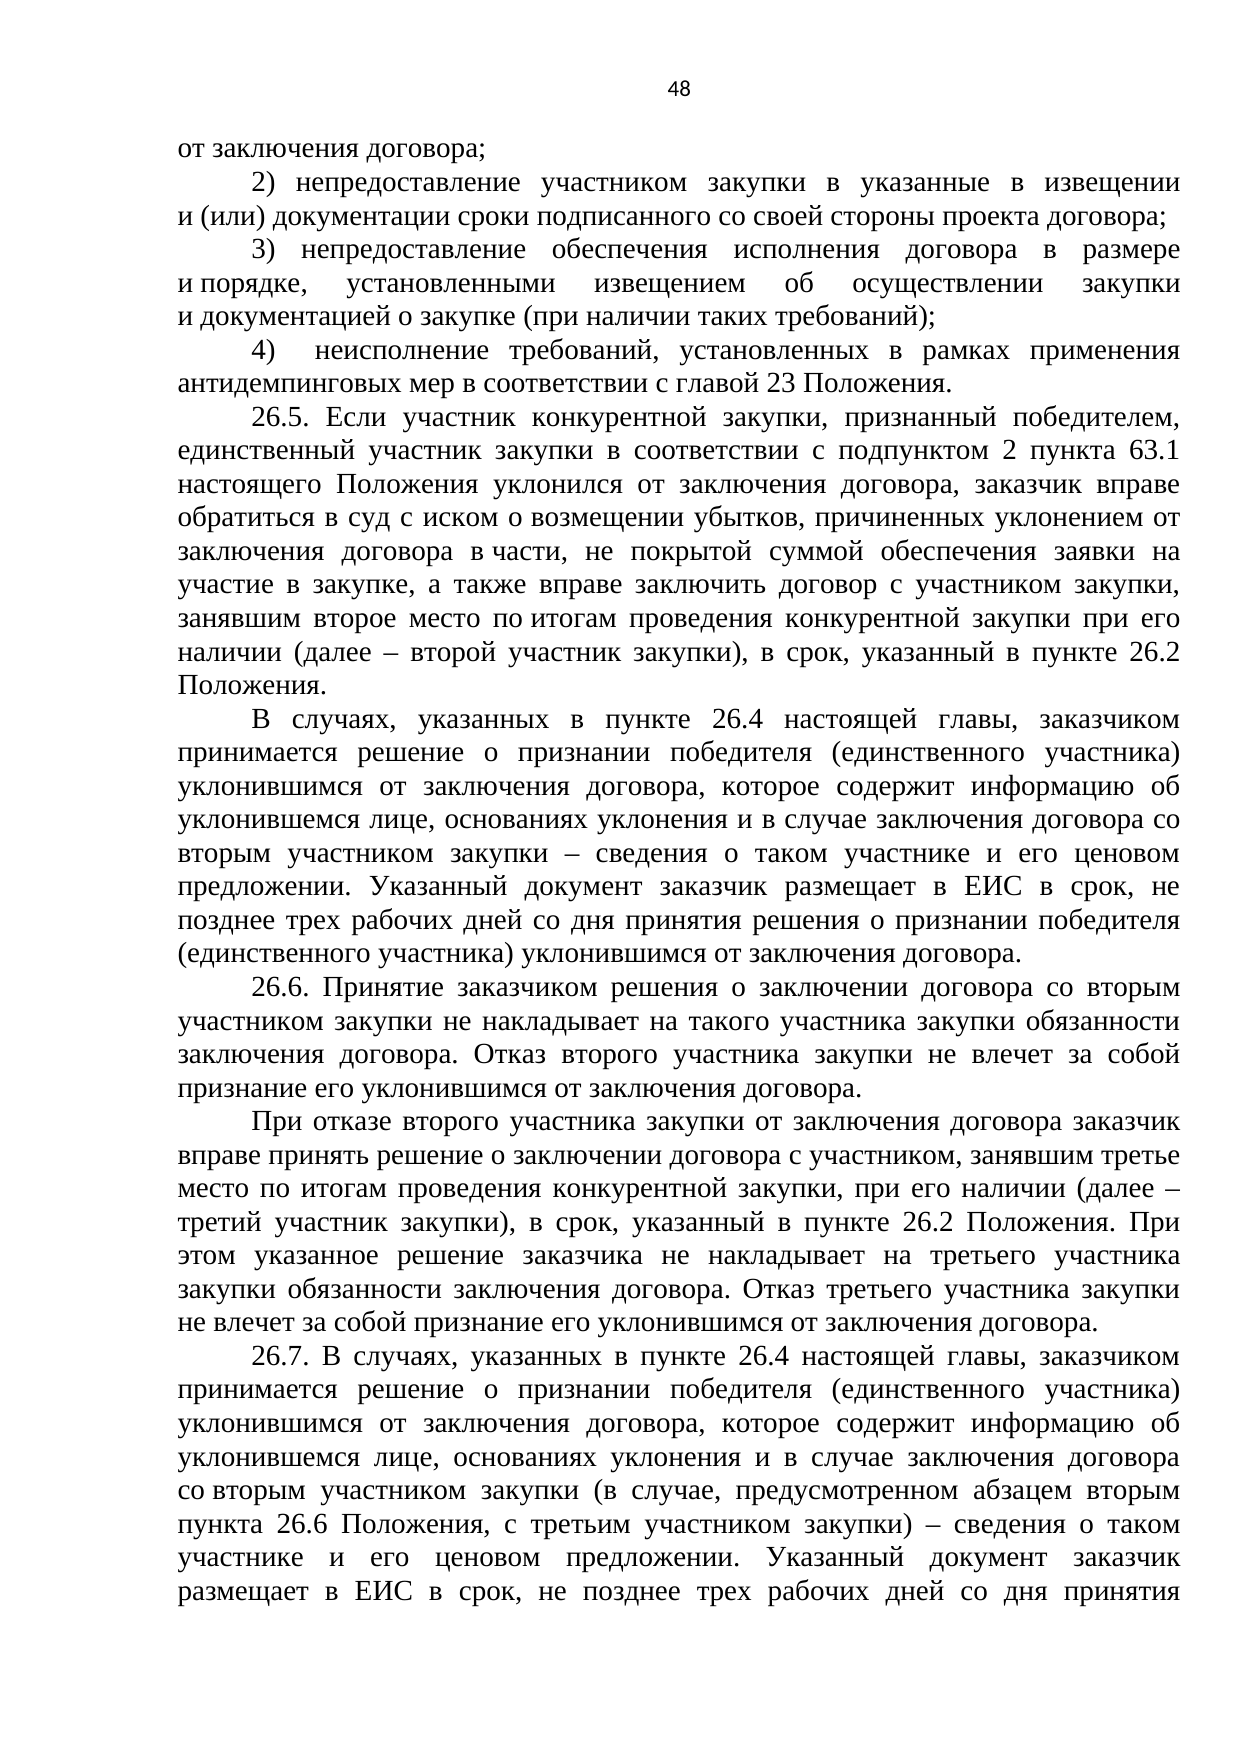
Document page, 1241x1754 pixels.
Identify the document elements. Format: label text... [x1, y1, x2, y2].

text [177, 131, 1181, 164]
text При отказе второго участника закупки от заключения договора заказчик вправе принять решение о заключении договора с участником, занявшим третье место по итогам проведения конкурентной закупки, при его наличии (далее – третий участник закупки), в срок, указанный в пункте 26.2 Положения. При этом указанное решение заказчика не накладывает на третьего участника закупки обязанности заключения договора. Отказ третьего участника закупки не влечет за собой признание его уклонившимся от заключения договора. [177, 1103, 1181, 1338]
text 2) непредоставление участником закупки в указанные в извещении и (или) документации сроки подписанного со своей стороны проекта договора; [177, 164, 1181, 231]
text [177, 1338, 1181, 1606]
text 3) непредоставление обеспечения исполнения договора в размере и порядке, установленными извещением об осуществлении закупки и документацией о закупке (при наличии таких требований); [177, 231, 1181, 332]
text 26.5. Если участник конкурентной закупки, признанный победителем, единственный участник закупки в соответствии с подпунктом 2 пункта 63.1 настоящего Положения уклонился от заключения договора, заказчик вправе обратиться в суд с иском о возмещении убытков, причиненных уклонением от заключения договора в части, не покрытой суммой обеспечения заявки на участие в закупке, а также вправе заключить договор с участником закупки, занявшим второе место по итогам проведения конкурентной закупки при его наличии (далее – второй участник закупки), в срок, указанный в пункте 26.2 Положения. [177, 399, 1181, 701]
text В случаях, указанных в пункте 26.4 настоящей главы, заказчиком принимается решение о признании победителя (единственного участника) уклонившимся от заключения договора, которое содержит информацию об уклонившемся лице, основаниях уклонения и в случае заключения договора со вторым участником закупки – сведения о таком участнике и его ценовом предложении. Указанный документ заказчик размещает в ЕИС в срок, не позднее трех рабочих дней со дня принятия решения о признании победителя (единственного участника) уклонившимся от заключения договора. [177, 701, 1181, 969]
list 26.6. Принятие заказчиком решения о заключении договора со вторым участником закупки не накладывает на такого участника закупки обязанности заключения договора. Отказ второго участника закупки не влечет за собой признание его уклонившимся от заключения договора. [177, 969, 1181, 1103]
text 4) неисполнение требований, установленных в рамках применения антидемпинговых мер в соответствии с главой 23 Положения. [177, 332, 1181, 399]
